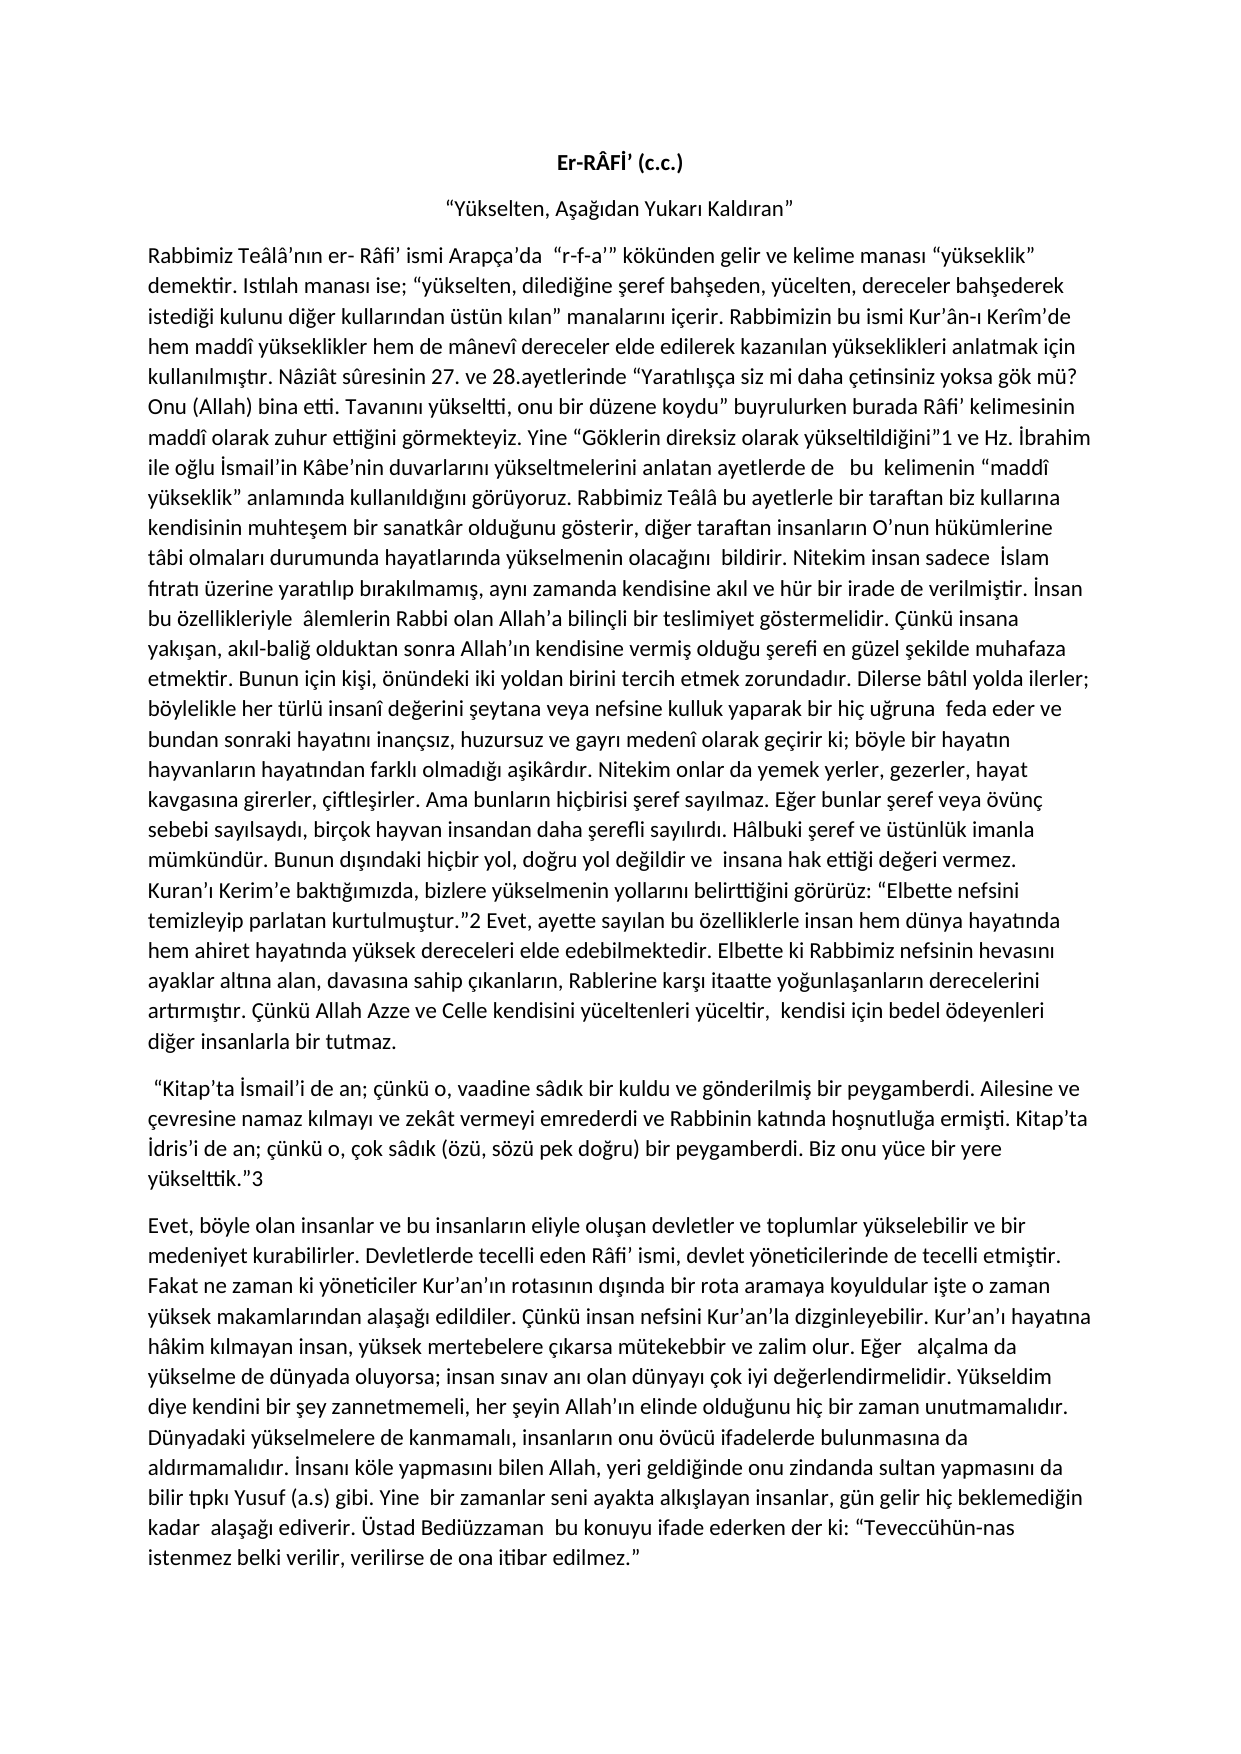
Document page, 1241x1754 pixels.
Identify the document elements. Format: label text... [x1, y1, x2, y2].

text Evet, böyle olan insanlar ve bu insanların eliyle oluşan devletler ve toplumlar yükselebilir ve bir medeniyet kurabilirler. Devletlerde tecelli eden Râfi’ ismi, devlet yöneticilerinde de tecelli etmiştir. Fakat ne zaman ki yöneticiler Kur’an’ın rotasının dışında bir rota aramaya koyuldular işte o zaman yüksek makamlarından alaşağı edildiler. Çünkü insan nefsini Kur’an’la dizginleyebilir. Kur’an’ı hayatına hâkim kılmayan insan, yüksek mertebelere çıkarsa mütekebbir ve zalim olur. Eğer alçalma da yükselme de dünyada oluyorsa; insan sınav anı olan dünyayı çok iyi değerlendirmelidir. Yükseldim diye kendini bir şey zannetmemeli, her şeyin Allah’ın elinde olduğunu hiç bir zaman unutmamalıdır. Dünyadaki yükselmelere de kanmamalı, insanların onu övücü ifadelerde bulunmasına da aldırmamalıdır. İnsanı köle yapmasını bilen Allah, yeri geldiğinde onu zindanda sultan yapmasını da bilir tıpkı Yusuf (a.s) gibi. Yine bir zamanlar seni ayakta alkışlayan insanlar, gün gelir hiç beklemediğin kadar alaşağı ediverir. Üstad Bediüzzaman bu konuyu ifade ederken der ki: “Teveccühün-nas istenmez belki verilir, verilirse de ona itibar edilmez.” [148, 1211, 1093, 1571]
text Er-RÂFİ’ (c.c.) [148, 148, 1093, 176]
text “Yükselten, Aşağıdan Yukarı Kaldıran” [148, 194, 1093, 222]
text Rabbimiz Teâlâ’nın er- Râfi’ ismi Arapça’da “r-f-a’” kökünden gelir ve kelime manası “yükseklik” demektir. Istılah manası ise; “yükselten, dilediğine şeref bahşeden, yücelten, dereceler bahşederek istediği kulunu diğer kullarından üstün kılan” manalarını içerir. Rabbimizin bu ismi Kur’ân-ı Kerîm’de hem maddî yükseklikler hem de mânevî dereceler elde edilerek kazanılan yükseklikleri anlatmak için kullanılmıştır. Nâziât sûresinin 27. ve 28.ayetlerinde “Yaratılışça siz mi daha çetinsiniz yoksa gök mü? Onu (Allah) bina etti. Tavanını yükseltti, onu bir düzene koydu” buyrulurken burada Râfi’ kelimesinin maddî olarak zuhur ettiğini görmekteyiz. Yine “Göklerin direksiz olarak yükseltildiğini”1 ve Hz. İbrahim ile oğlu İsmail’in Kâbe’nin duvarlarını yükseltmelerini anlatan ayetlerde de bu kelimenin “maddî yükseklik” anlamında kullanıldığını görüyoruz. Rabbimiz Teâlâ bu ayetlerle bir taraftan biz kullarına kendisinin muhteşem bir sanatkâr olduğunu gösterir, diğer taraftan insanların O’nun hükümlerine tâbi olmaları durumunda hayatlarında yükselmenin olacağını bildirir. Nitekim insan sadece İslam fıtratı üzerine yaratılıp bırakılmamış, aynı zamanda kendisine akıl ve hür bir irade de verilmiştir. İnsan bu özellikleriyle âlemlerin Rabbi olan Allah’a bilinçli bir teslimiyet göstermelidir. Çünkü insana yakışan, akıl-baliğ olduktan sonra Allah’ın kendisine vermiş olduğu şerefi en güzel şekilde muhafaza etmektir. Bunun için kişi, önündeki iki yoldan birini tercih etmek zorundadır. Dilerse bâtıl yolda ilerler; böylelikle her türlü insanî değerini şeytana veya nefsine kulluk yaparak bir hiç uğruna feda eder ve bundan sonraki hayatını inançsız, huzursuz ve gayrı medenî olarak geçirir ki; böyle bir hayatın hayvanların hayatından farklı olmadığı aşikârdır. Nitekim onlar da yemek yerler, gezerler, hayat kavgasına girerler, çiftleşirler. Ama bunların hiçbirisi şeref sayılmaz. Eğer bunlar şeref veya övünç sebebi sayılsaydı, birçok hayvan insandan daha şerefli sayılırdı. Hâlbuki şeref ve üstünlük imanla mümkündür. Bunun dışındaki hiçbir yol, doğru yol değildir ve insana hak ettiği değeri vermez. Kuran’ı Kerim’e baktığımızda, bizlere yükselmenin yollarını belirttiğini görürüz: “Elbette nefsini temizleyip parlatan kurtulmuştur.”2 Evet, ayette sayılan bu özelliklerle insan hem dünya hayatında hem ahiret hayatında yüksek dereceleri elde edebilmektedir. Elbette ki Rabbimiz nefsinin hevasını ayaklar altına alan, davasına sahip çıkanların, Rablerine karşı itaatte yoğunlaşanların derecelerini artırmıştır. Çünkü Allah Azze ve Celle kendisini yüceltenleri yüceltir, kendisi için bedel ödeyenleri diğer insanlarla bir tutmaz. [148, 241, 1093, 1055]
text “Kitap’ta İsmail’i de an; çünkü o, vaadine sâdık bir kuldu ve gönderilmiş bir peygamberdi. Ailesine ve çevresine namaz kılmayı ve zekât vermeyi emrederdi ve Rabbinin katında hoşnutluğa ermişti. Kitap’ta İdris’i de an; çünkü o, çok sâdık (özü, sözü pek doğru) bir peygamberdi. Biz onu yüce bir yere yükselttik.”3 [148, 1074, 1093, 1192]
